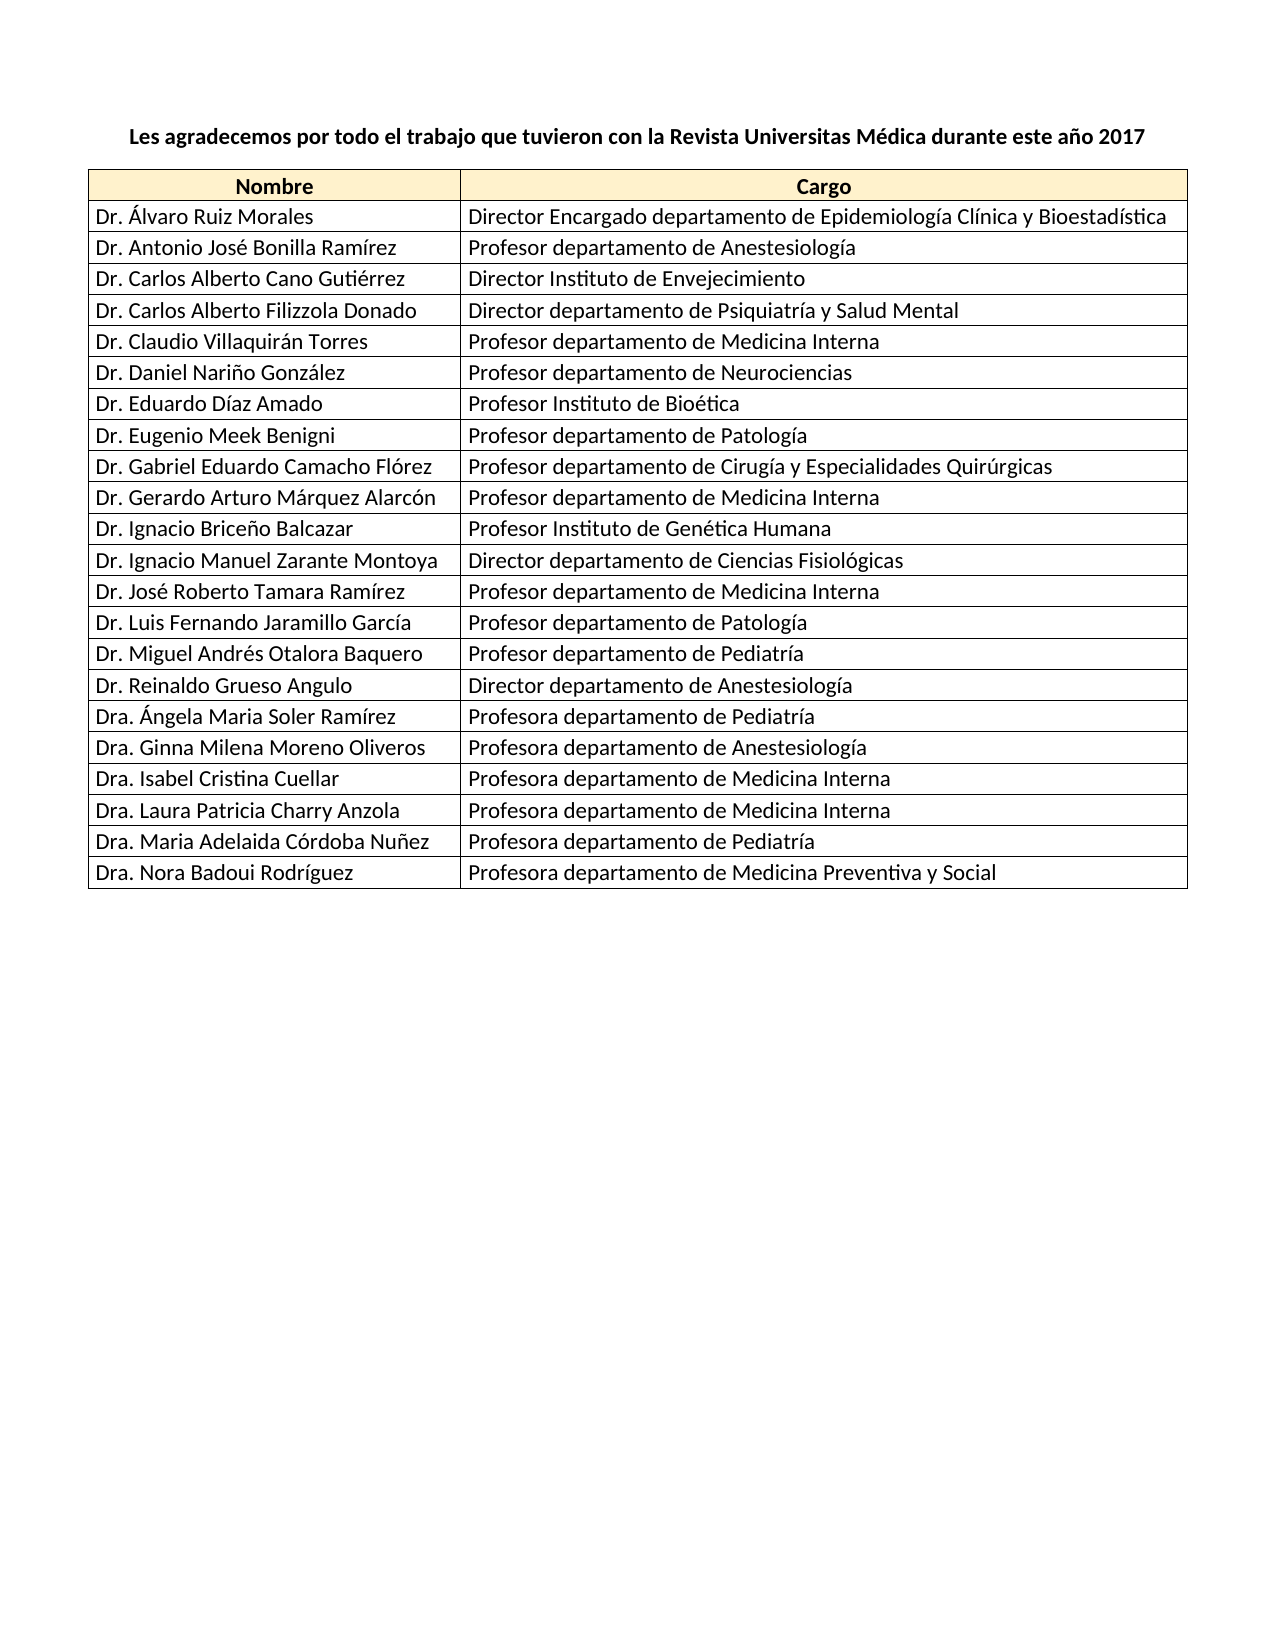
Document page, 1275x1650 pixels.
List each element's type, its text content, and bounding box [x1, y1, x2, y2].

table_cell Director departamento de Psiquiatría y Salud Mental [461, 295, 1187, 325]
table_cell Dr. Carlos Alberto Filizzola Donado [89, 295, 460, 325]
table_cell Profesor departamento de Anestesiología [461, 232, 1187, 262]
table_header Nombre [89, 170, 460, 200]
table_cell Profesor departamento de Cirugía y Especialidades Quirúrgicas [461, 451, 1187, 481]
table_cell Director Instituto de Envejecimiento [461, 264, 1187, 294]
table_cell Dr. José Roberto Tamara Ramírez [89, 576, 460, 606]
table_cell Profesor departamento de Medicina Interna [461, 482, 1187, 512]
table_cell Director departamento de Anestesiología [461, 670, 1187, 700]
table_cell Dr. Reinaldo Grueso Angulo [89, 670, 460, 700]
table_cell Dr. Carlos Alberto Cano Gutiérrez [89, 264, 460, 294]
table_cell Profesor departamento de Medicina Interna [461, 576, 1187, 606]
table_cell Dr. Ignacio Manuel Zarante Montoya [89, 545, 460, 575]
table_cell Profesora departamento de Medicina Interna [461, 764, 1187, 794]
table_cell Dra. Nora Badoui Rodríguez [89, 857, 460, 887]
table_cell Dra. Ginna Milena Moreno Oliveros [89, 732, 460, 762]
table_cell Dr. Álvaro Ruiz Morales [89, 201, 460, 231]
table_cell Dra. Maria Adelaida Córdoba Nuñez [89, 826, 460, 856]
table_cell Director departamento de Ciencias Fisiológicas [461, 545, 1187, 575]
table_cell Dr. Antonio José Bonilla Ramírez [89, 232, 460, 262]
table_cell Profesora departamento de Medicina Preventiva y Social [461, 857, 1187, 887]
table_cell Dr. Ignacio Briceño Balcazar [89, 514, 460, 544]
text Les agradecemos por todo el trabajo que tuvieron con la Revista Universitas Médica durante este año 2017 [75, 122, 1200, 150]
table_cell Director Encargado departamento de Epidemiología Clínica y Bioestadística [461, 201, 1187, 231]
table_cell Dr. Luis Fernando Jaramillo García [89, 607, 460, 637]
table_cell Profesor Instituto de Bioética [461, 389, 1187, 419]
table_cell Profesora departamento de Pediatría [461, 826, 1187, 856]
table_cell Dr. Eugenio Meek Benigni [89, 420, 460, 450]
table_header Cargo [461, 170, 1187, 200]
table_cell Dra. Isabel Cristina Cuellar [89, 764, 460, 794]
table_cell Dra. Ángela Maria Soler Ramírez [89, 701, 460, 731]
table_cell Dr. Claudio Villaquirán Torres [89, 326, 460, 356]
table_cell Dr. Gabriel Eduardo Camacho Flórez [89, 451, 460, 481]
table_cell Profesor departamento de Patología [461, 420, 1187, 450]
table_cell Profesora departamento de Medicina Interna [461, 795, 1187, 825]
table_cell Dr. Gerardo Arturo Márquez Alarcón [89, 482, 460, 512]
table_cell Profesor departamento de Pediatría [461, 639, 1187, 669]
table_cell Profesor departamento de Neurociencias [461, 357, 1187, 387]
table_cell Profesora departamento de Pediatría [461, 701, 1187, 731]
table_cell Profesor Instituto de Genética Humana [461, 514, 1187, 544]
table_cell Profesora departamento de Anestesiología [461, 732, 1187, 762]
table_cell Dr. Miguel Andrés Otalora Baquero [89, 639, 460, 669]
table_cell Dra. Laura Patricia Charry Anzola [89, 795, 460, 825]
table_cell Profesor departamento de Patología [461, 607, 1187, 637]
table_cell Profesor departamento de Medicina Interna [461, 326, 1187, 356]
table_cell Dr. Eduardo Díaz Amado [89, 389, 460, 419]
table_cell Dr. Daniel Nariño González [89, 357, 460, 387]
